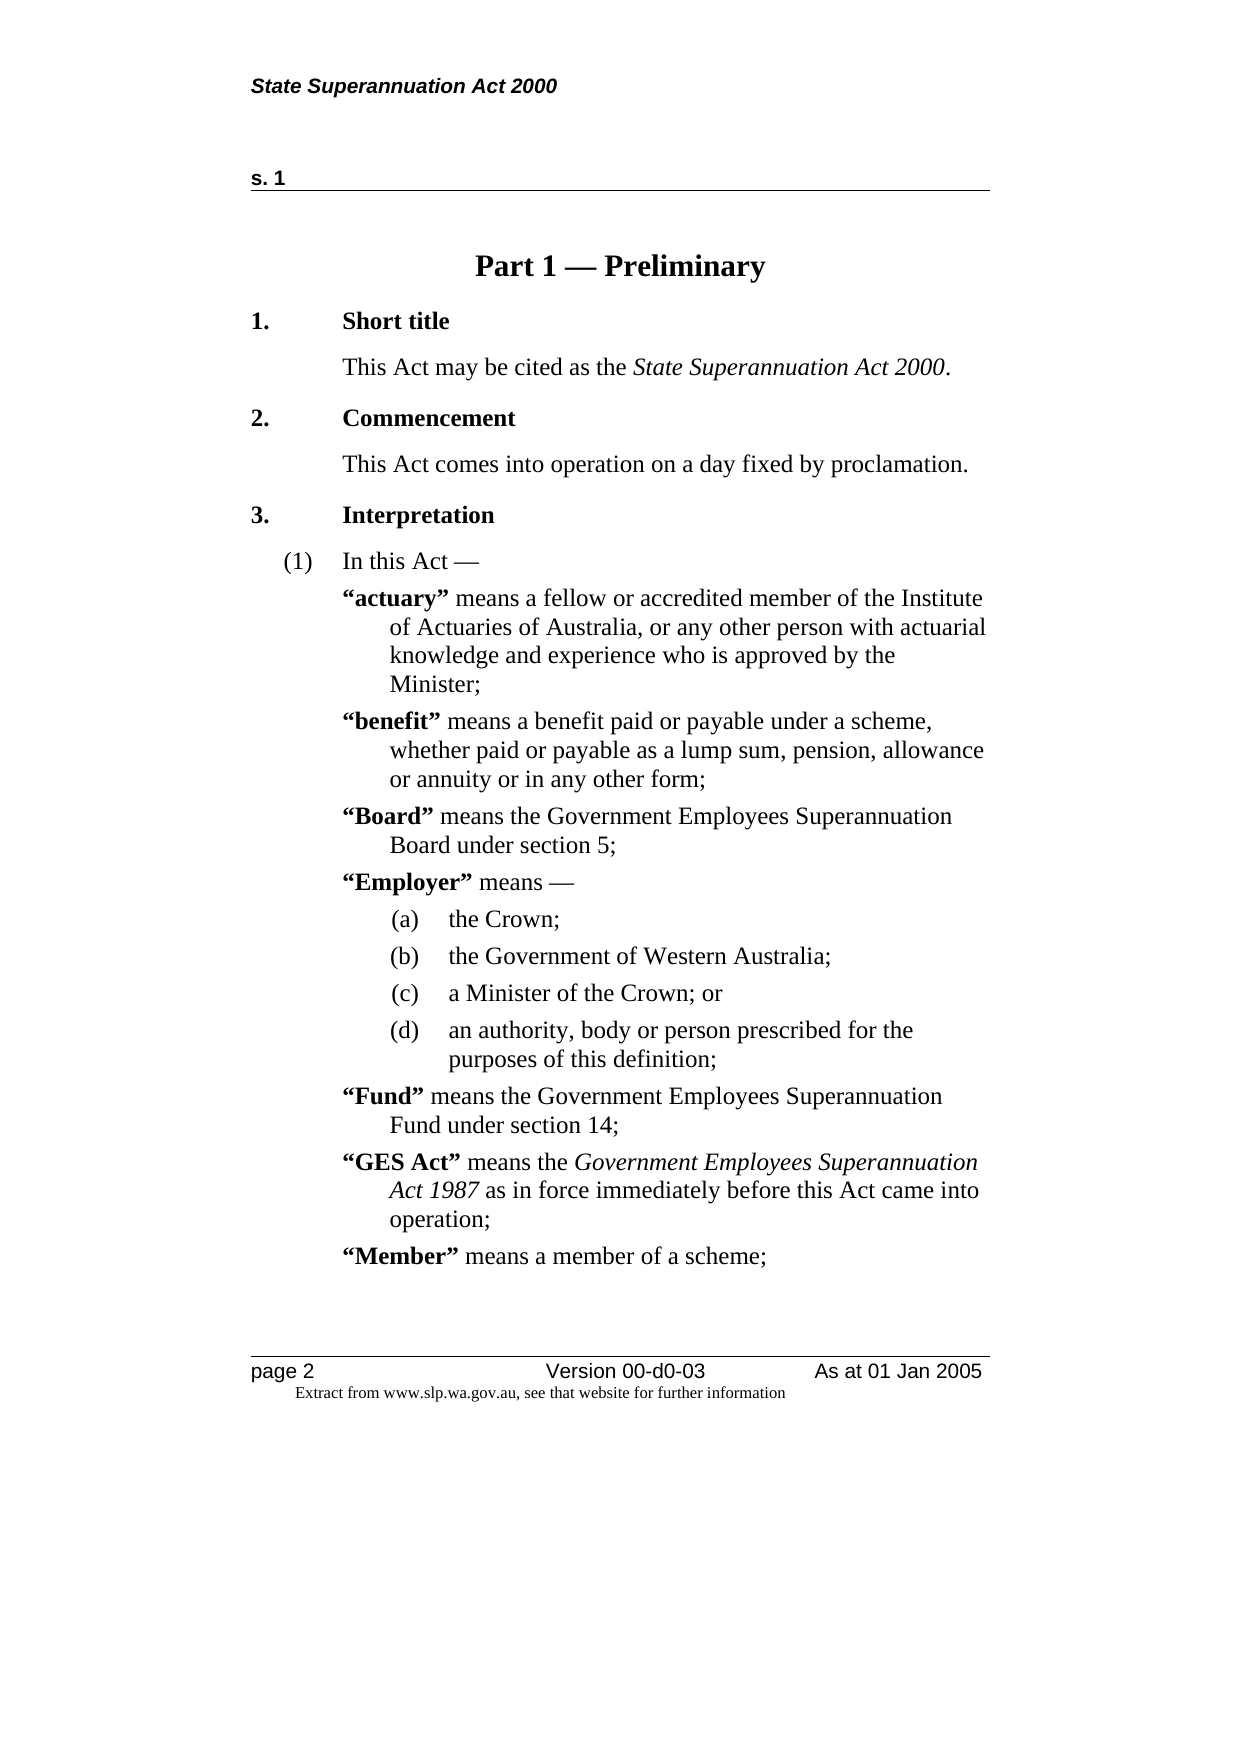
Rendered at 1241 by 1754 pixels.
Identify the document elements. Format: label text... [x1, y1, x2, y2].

subtitle 2. Commencement [251, 403, 990, 432]
text (a) the Crown; [251, 904, 990, 933]
text “Board” means the Government Employees Superannuation Board under section 5; [251, 801, 990, 858]
text (b) the Government of Western Australia; [251, 941, 990, 970]
subtitle 3. Interpretation [251, 501, 990, 529]
text “Employer” means — [251, 867, 990, 896]
text (1) In this Act — [251, 546, 990, 575]
text “GES Act” means the Government Employees Superannuation Act 1987 as in force immediately before this Act came into operation; [251, 1147, 990, 1233]
text “Fund” means the Government Employees Superannuation Fund under section 14; [251, 1081, 990, 1138]
text This Act comes into operation on a day fixed by proclamation. [251, 449, 990, 478]
text (d) an authority, body or person prescribed for the purposes of this definition; [251, 1015, 990, 1073]
text “Member” means a member of a scheme; [251, 1241, 990, 1270]
text This Act may be cited as the State Superannuation Act 2000. [251, 352, 990, 381]
text “actuary” means a fellow or accredited member of the Institute of Actuaries of Australia, or any other person with actuarial knowledge and experience who is approved by the Minister; [251, 583, 990, 698]
subtitle Part 1 — Preliminary [251, 247, 990, 283]
subtitle 1. Short title [251, 306, 990, 335]
text “benefit” means a benefit paid or payable under a scheme, whether paid or payable as a lump sum, pension, allowance or annuity or in any other form; [251, 706, 990, 793]
text (c) a Minister of the Crown; or [251, 978, 990, 1007]
